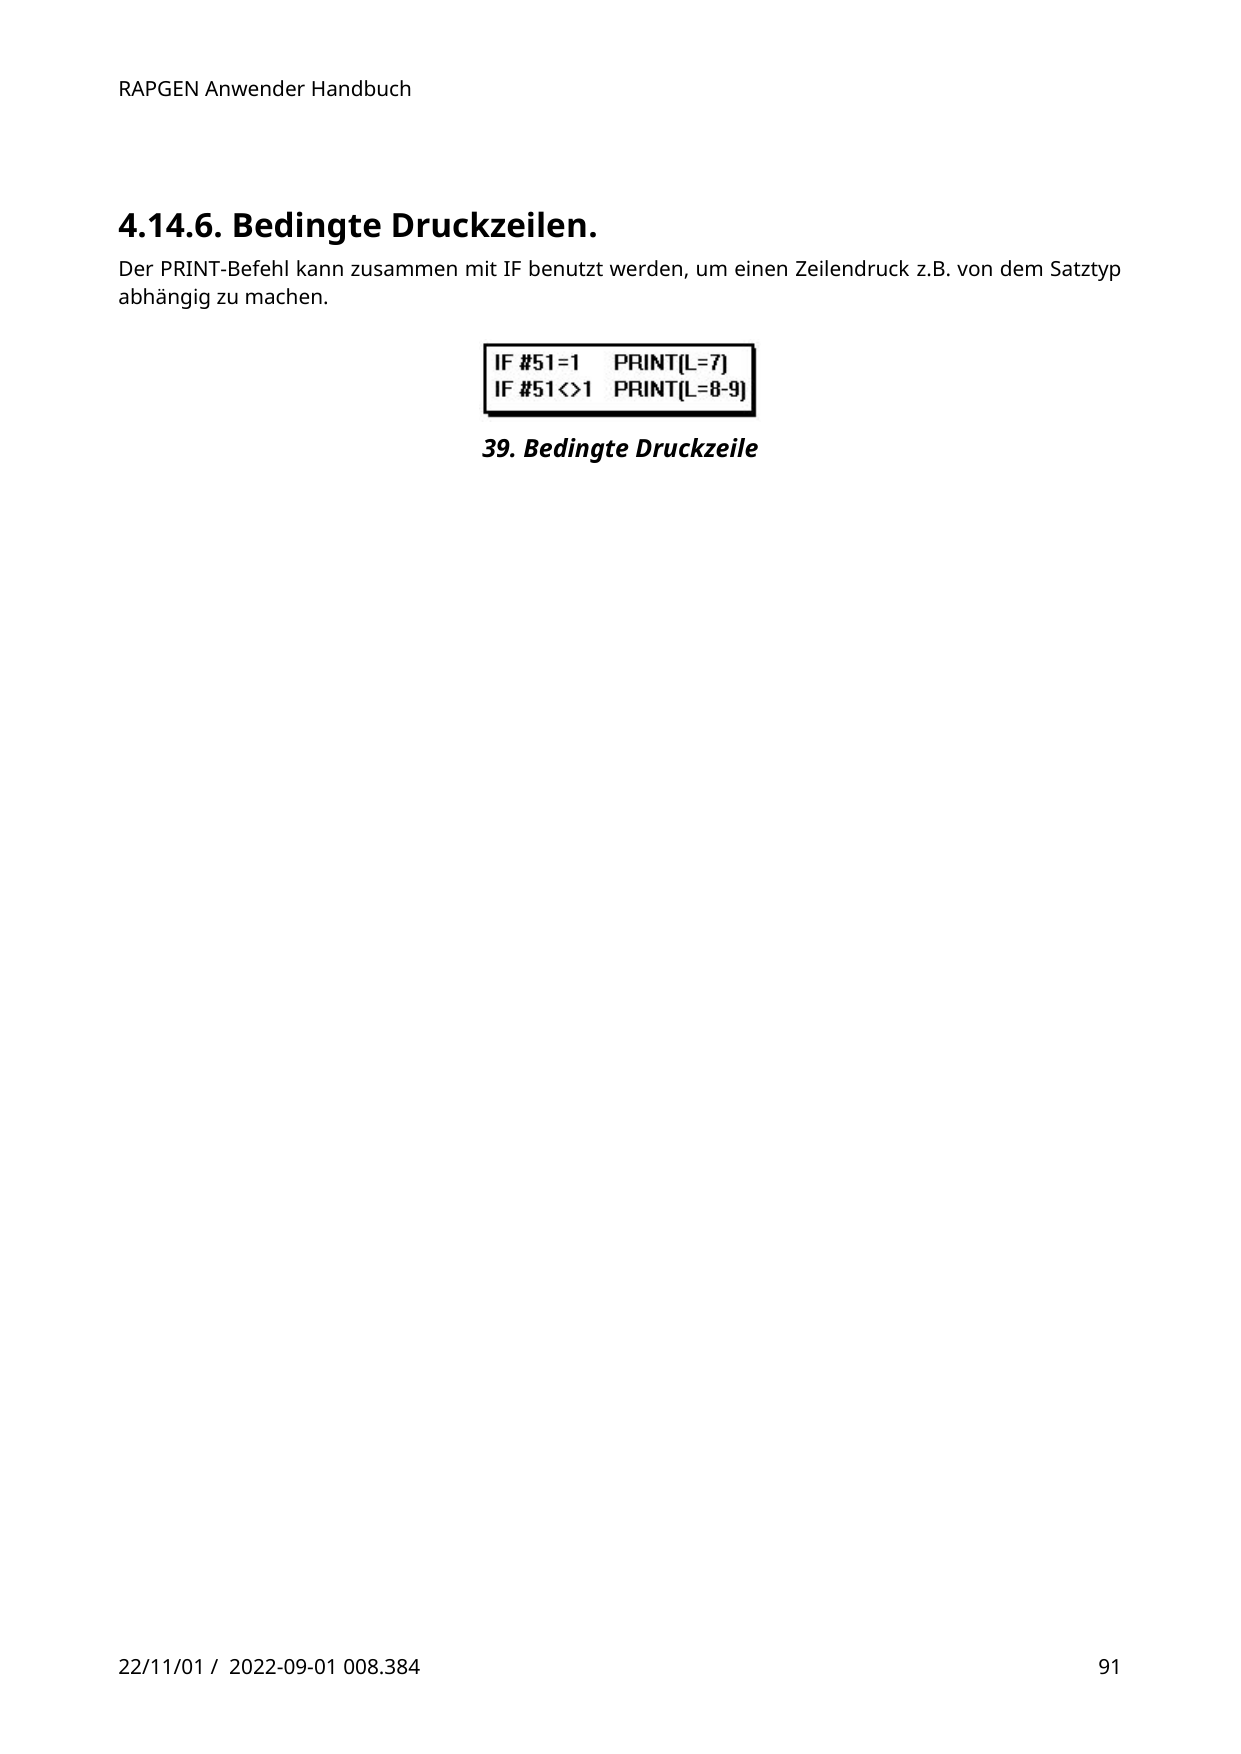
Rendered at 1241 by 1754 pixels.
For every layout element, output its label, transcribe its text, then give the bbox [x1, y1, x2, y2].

text Der PRINT-Befehl kann zusammen mit IF benutzt werden, um einen Zeilendruck z.B. von dem Satztyp abhängig zu machen. [118, 254, 1122, 311]
picture [479, 339, 761, 422]
subtitle 39. Bedingte Druckzeile [118, 430, 1122, 464]
subtitle 4.14.6. Bedingte Druckzeilen. [118, 202, 1122, 248]
